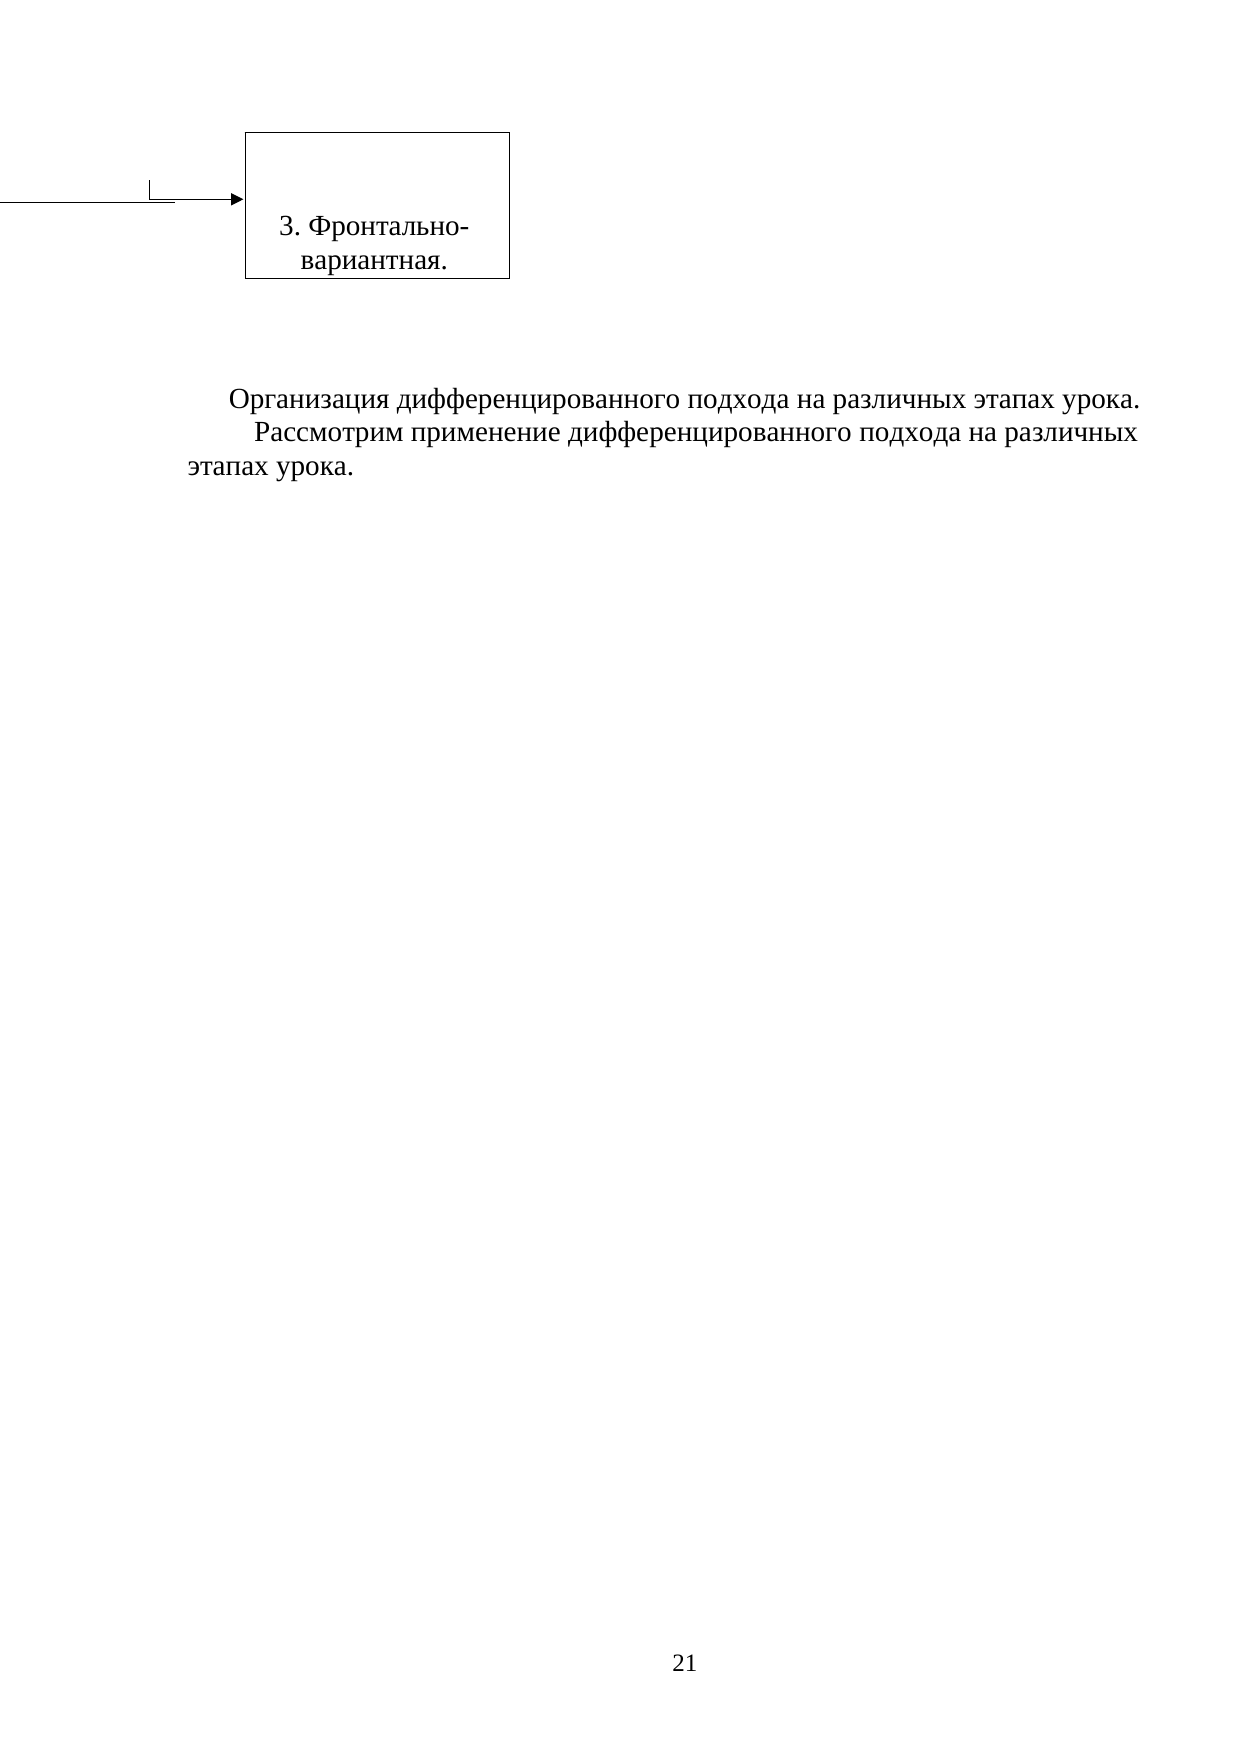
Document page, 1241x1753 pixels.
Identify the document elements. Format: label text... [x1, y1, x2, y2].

text Организация дифференцированного подхода на различных этапах урока. [187, 381, 1182, 414]
text 3. Фронтально-вариантная. [246, 207, 509, 278]
text Рассмотрим применение дифференцированного подхода на различных этапах урока. [187, 414, 1182, 482]
